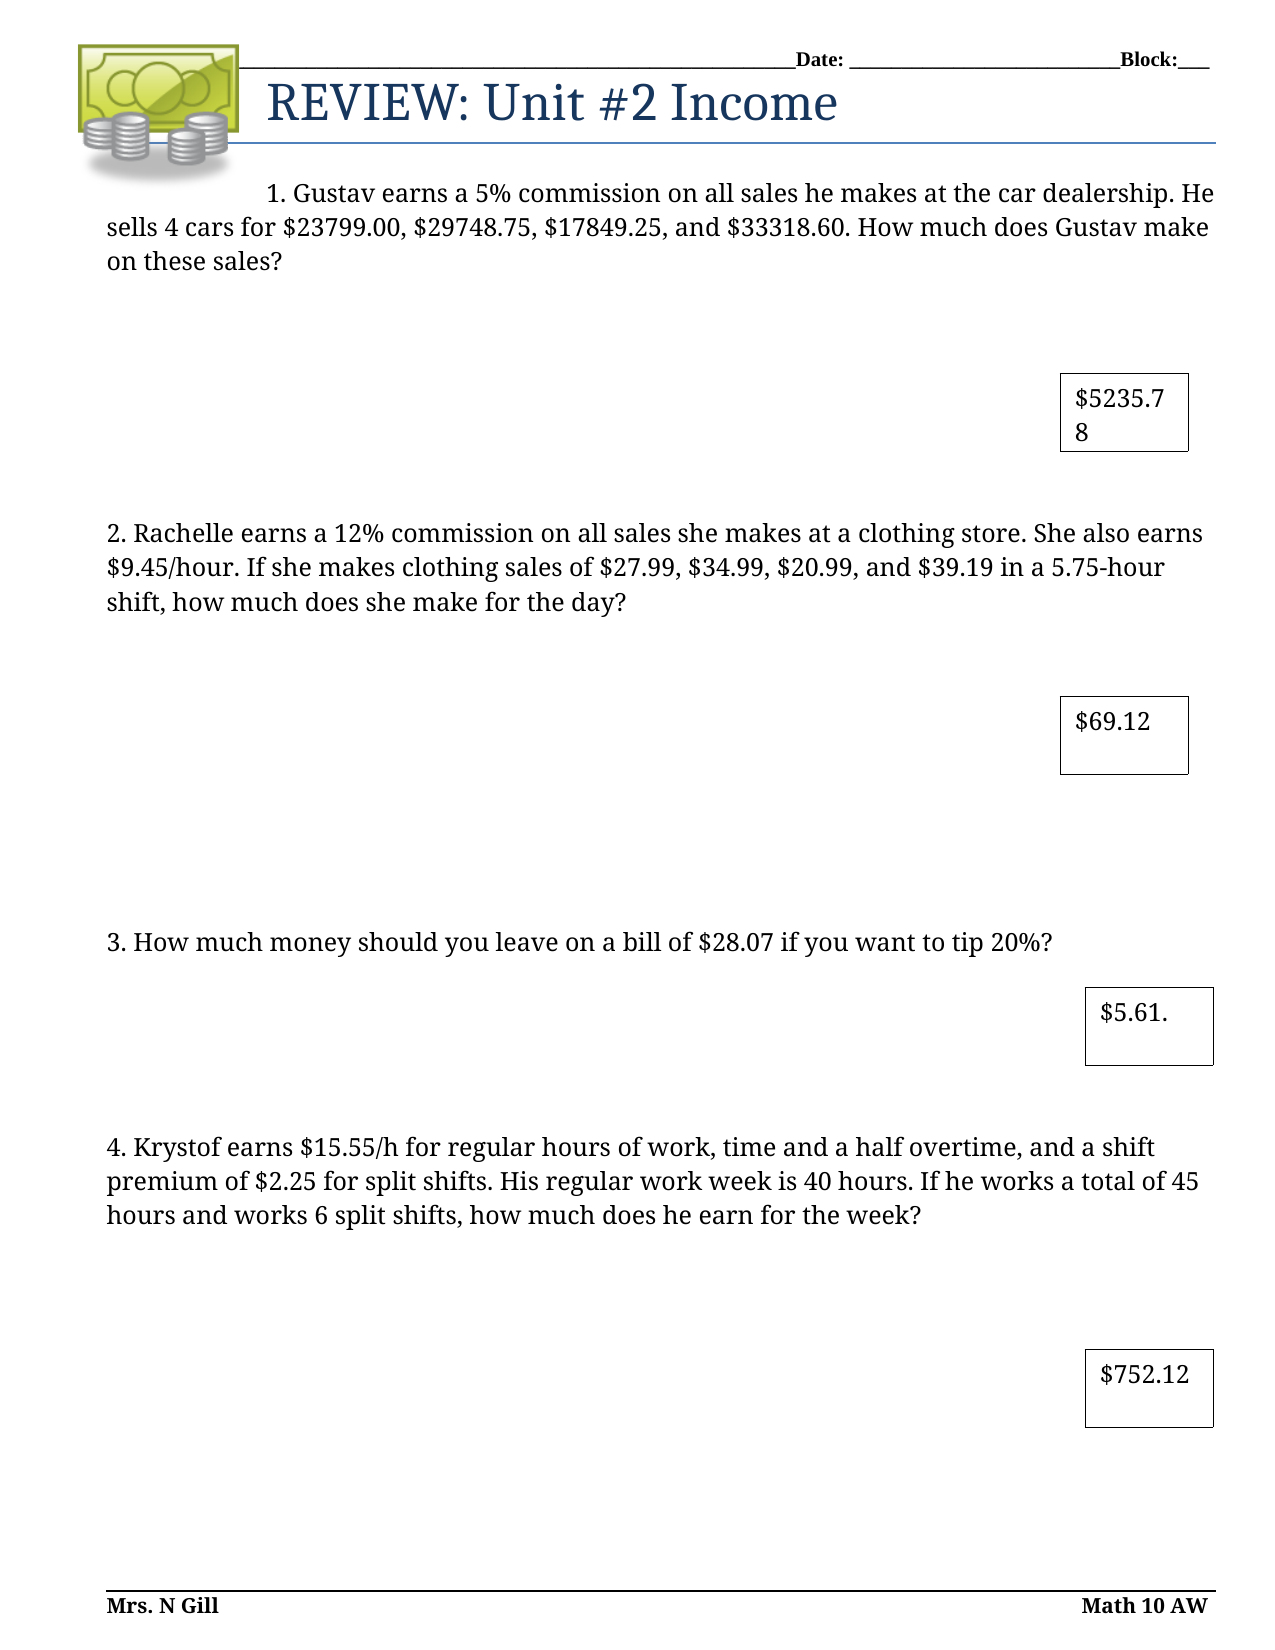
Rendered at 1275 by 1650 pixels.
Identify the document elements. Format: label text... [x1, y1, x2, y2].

text 3. How much money should you leave on a bill of $28.07 if you want to tip 20%? [106, 925, 1216, 959]
text 4. Krystof earns $15.55/h for regular hours of work, time and a half overtime, and a shift premium of $2.25 for split shifts. His regular work week is 40 hours. If he works a total of 45 hours and works 6 split shifts, how much does he earn for the week? [106, 1129, 1216, 1231]
picture [68, 13, 248, 193]
title REVIEW: Unit #2 Income [248, 71, 1216, 142]
text 1. Gustav earns a 5% commission on all sales he makes at the car dealership. He sells 4 cars for $23799.00, $29748.75, $17849.25, and $33318.60. How much does Gustav make on these sales? [106, 175, 1216, 277]
text 2. Rachelle earns a 12% commission on all sales she makes at a clothing store. She also earns $9.45/hour. If she makes clothing sales of $27.99, $34.99, $20.99, and $39.19 in a 5.75-hour shift, how much does she make for the day? [106, 516, 1216, 618]
